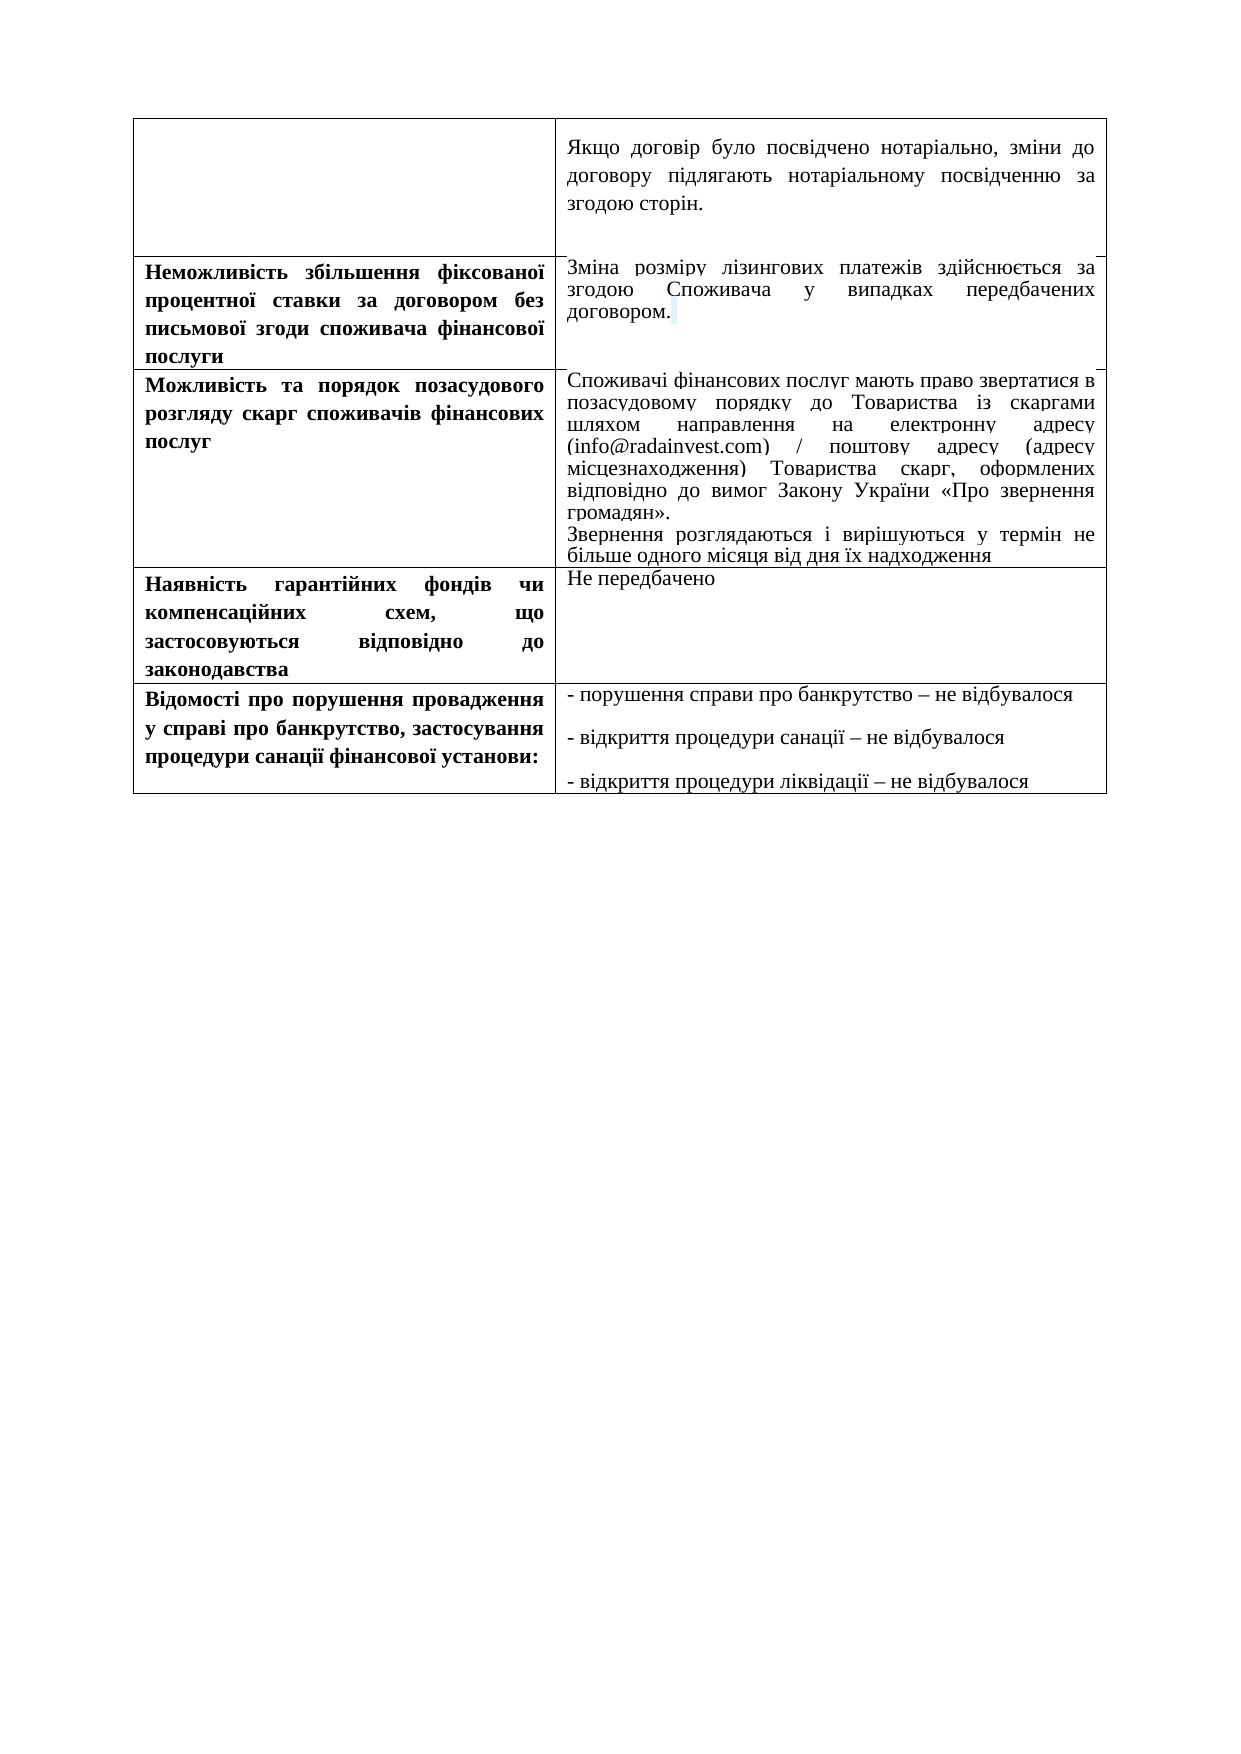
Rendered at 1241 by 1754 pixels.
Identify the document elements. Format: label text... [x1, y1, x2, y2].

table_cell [134, 119, 555, 256]
table_cell Не передбачено [556, 568, 1106, 682]
table_cell Наявність гарантійних фондів чи компенсаційних схем, що застосовуються відповідно до законодавства [134, 568, 555, 682]
table_cell Зміна розміру лізингових платежів здійснюється за згодою Споживача у випадках передбачених договором. [556, 257, 1106, 369]
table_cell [556, 119, 1106, 256]
table_cell Споживачі фінансових послуг мають право звертатися в позасудовому порядку до Товариства із скаргами шляхом направлення на електронну адресу (info@radainvest.com) / поштову адресу (адресу місцезнаходження) Товариства скарг, оформлених відповідно до вимог Закону України «Про звернення громадян». Звернення розглядаються і вирішуються у термін не більше одного місяця від дня їх надходження [671, 370, 1106, 567]
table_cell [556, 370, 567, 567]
table_cell Неможливість збільшення фіксованої процентної ставки за договором без письмової згоди споживача фінансової послуги [134, 257, 555, 369]
table_cell Відомості про порушення провадження у справі про банкрутство, застосування процедури санації фінансової установи: [134, 684, 555, 793]
table_cell Можливість та порядок позасудового розгляду скарг споживачів фінансових послуг [134, 370, 555, 567]
table_cell - порушення справи про банкрутство – не відбувалося - відкриття процедури санації – не відбувалося - відкриття процедури ліквідації – не відбувалося [556, 684, 1106, 793]
